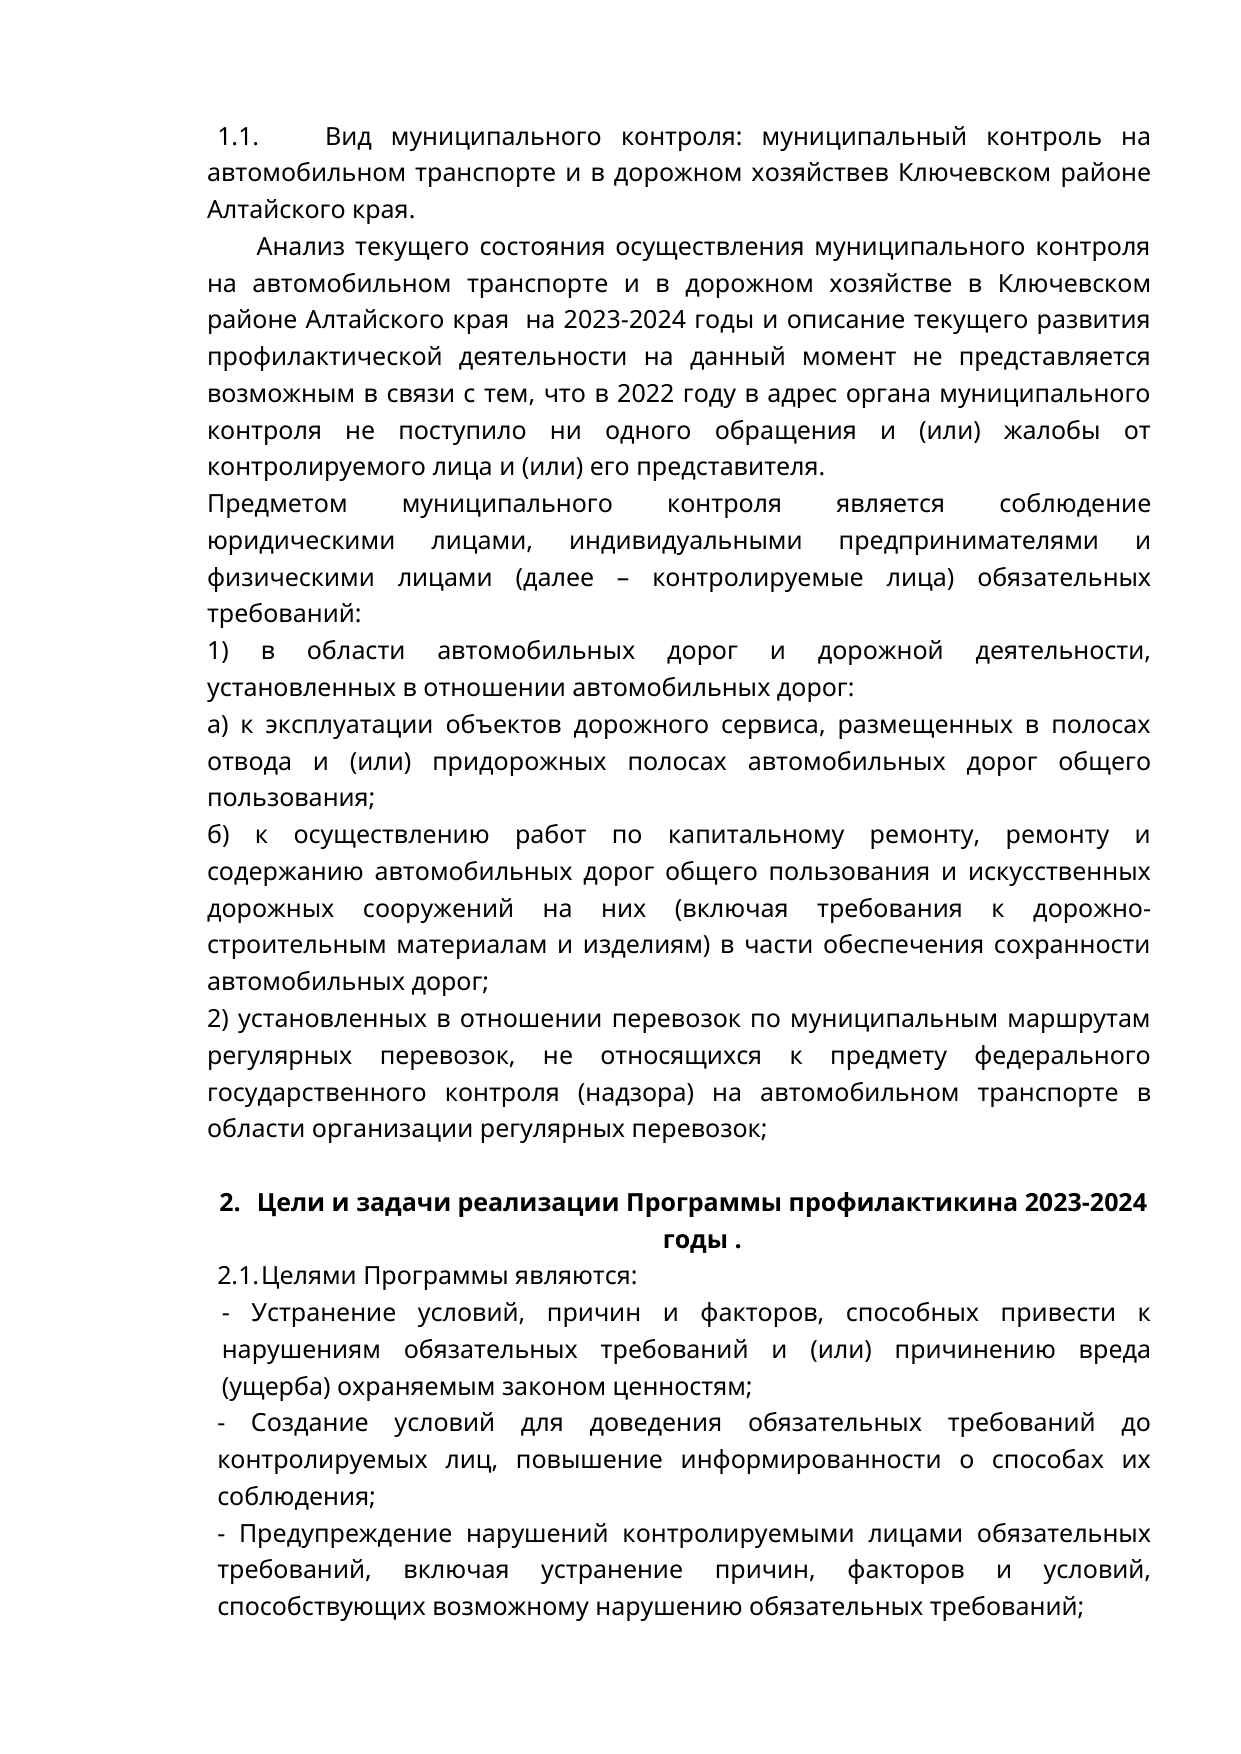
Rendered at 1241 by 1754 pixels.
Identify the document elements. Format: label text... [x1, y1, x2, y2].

text а) к эксплуатации объектов дорожного сервиса, размещенных в полосах отвода и (или) придорожных полосах автомобильных дорог общего пользования; [207, 706, 1152, 814]
text - Создание условий для доведения обязательных требований до контролируемых лиц, повышение информированности о способах их соблюдения; [217, 1405, 1152, 1513]
text Анализ текущего состояния осуществления муниципального контроля на автомобильном транспорте и в дорожном хозяйстве в Ключевском районе Алтайского края на 2023-2024 годы и описание текущего развития профилактической деятельности на данный момент не представляется возможным в связи с тем, что в 2022 году в адрес органа муниципального контроля не поступило ни одного обращения и (или) жалобы от контролируемого лица и (или) его представителя. [207, 228, 1152, 483]
list Цели и задачи реализации Программы профилактикина 2023-2024 годы . [215, 1184, 1152, 1255]
list Вид муниципального контроля: муниципальный контроль на автомобильном транспорте и в дорожном хозяйствев Ключевском районе Алтайского края. [207, 118, 1152, 226]
text 2) установленных в отношении перевозок по муниципальным маршрутам регулярных перевозок, не относящихся к предмету федерального государственного контроля (надзора) на автомобильном транспорте в области организации регулярных перевозок; [207, 1001, 1152, 1145]
text 1) в области автомобильных дорог и дорожной деятельности, установленных в отношении автомобильных дорог: [207, 633, 1152, 704]
text б) к осуществлению работ по капитальному ремонту, ремонту и содержанию автомобильных дорог общего пользования и искусственных дорожных сооружений на них (включая требования к дорожно-строительным материалам и изделиям) в части обеспечения сохранности автомобильных дорог; [207, 817, 1152, 998]
text - Устранение условий, причин и факторов, способных привести к нарушениям обязательных требований и (или) причинению вреда (ущерба) охраняемым законом ценностям; [222, 1295, 1152, 1402]
text Предметом муниципального контроля является соблюдение юридическими лицами, индивидуальными предпринимателями и физическими лицами (далее – контролируемые лица) обязательных требований: [207, 486, 1152, 630]
list Целями Программы являются: [217, 1258, 1152, 1292]
text - Предупреждение нарушений контролируемыми лицами обязательных требований, включая устранение причин, факторов и условий, способствующих возможному нарушению обязательных требований; [217, 1515, 1152, 1623]
